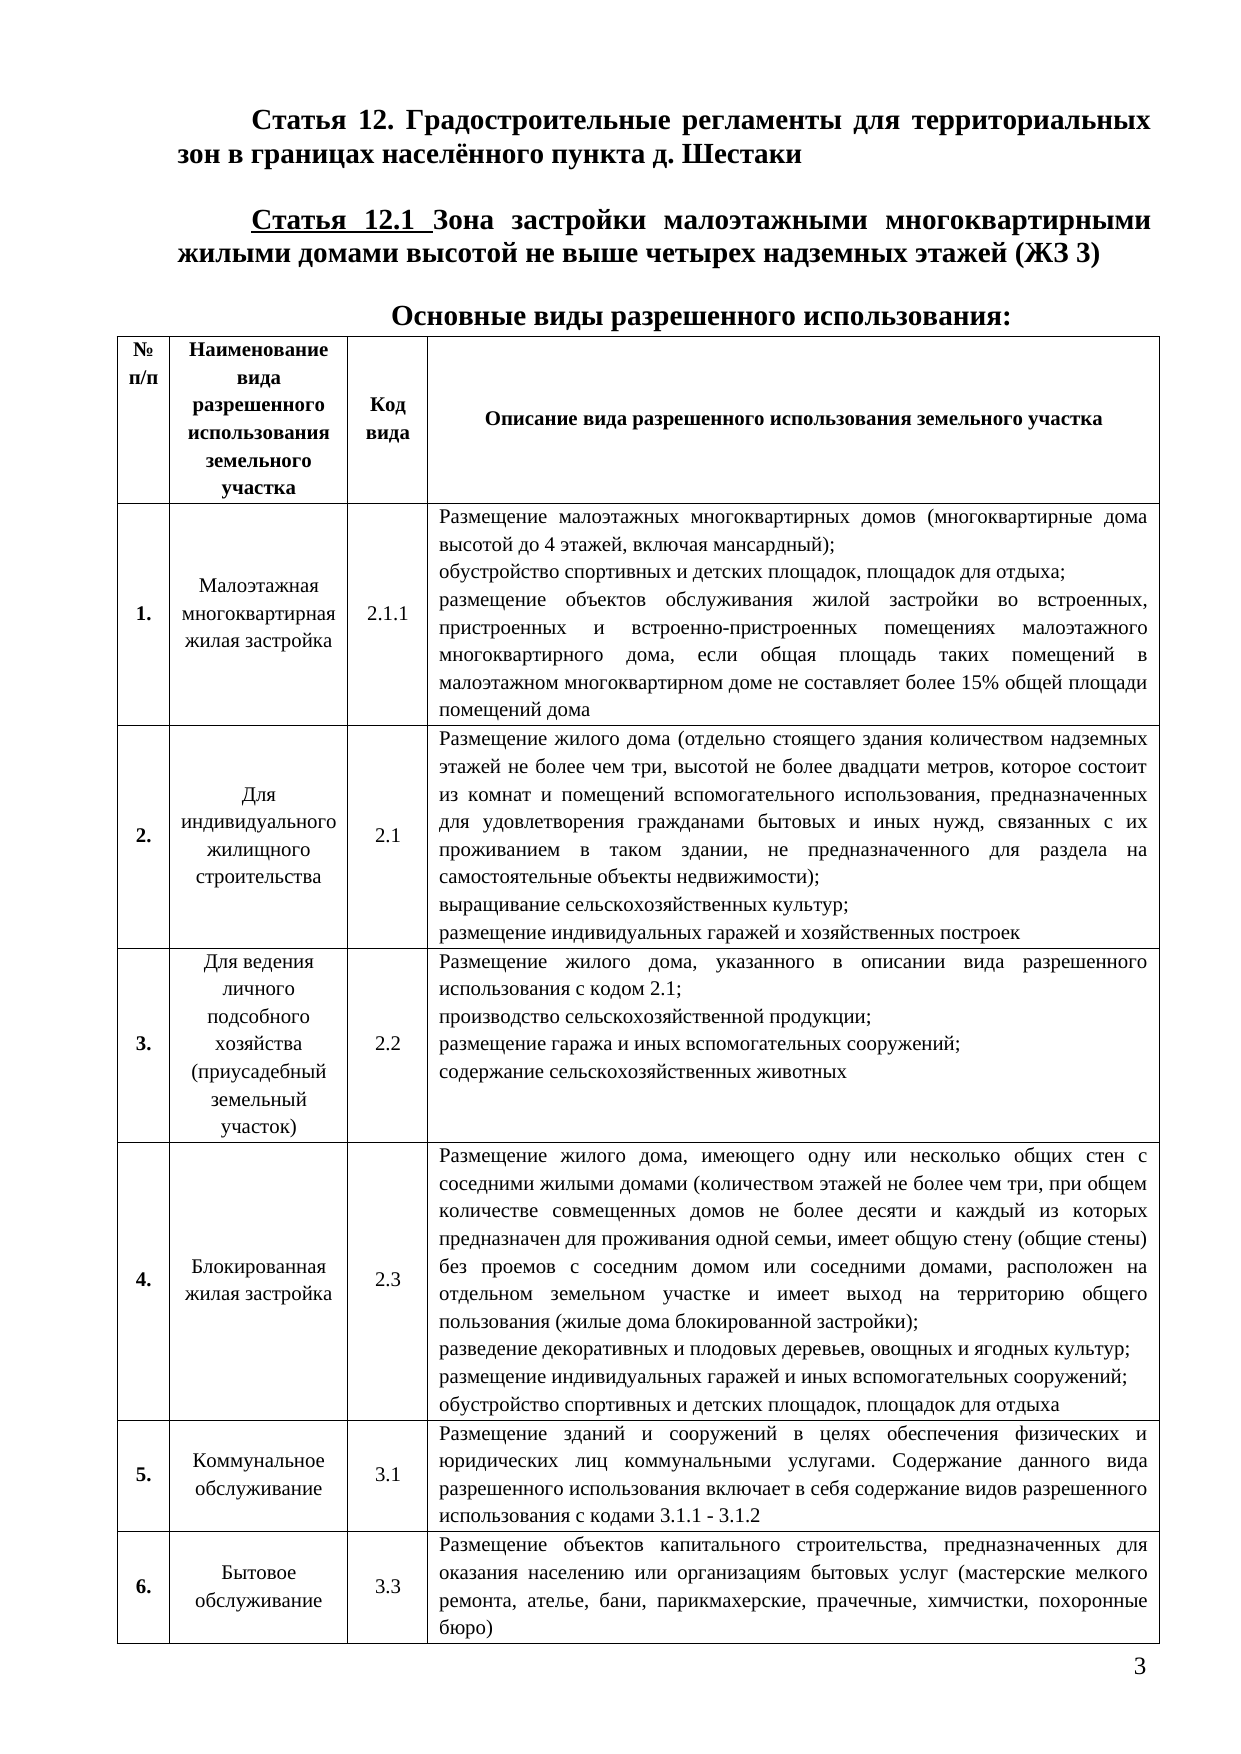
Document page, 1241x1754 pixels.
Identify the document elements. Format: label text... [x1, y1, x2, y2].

table_cell Размещение жилого дома, указанного в описании вида разрешенного использования с кодом 2.1; производство сельскохозяйственной продукции; размещение гаража и иных вспомогательных сооружений; содержание сельскохозяйственных животных [428, 949, 1159, 1142]
text Статья 12. Градостроительные регламенты для территориальных зон в границах населённого пункта д. Шестаки [177, 102, 1152, 169]
table_cell Коммунальное обслуживание [170, 1421, 347, 1531]
table_header Код вида [348, 337, 427, 503]
table_cell 2.3 [348, 1143, 427, 1419]
table_cell Размещение жилого дома (отдельно стоящего здания количеством надземных этажей не более чем три, высотой не более двадцати метров, которое состоит из комнат и помещений вспомогательного использования, предназначенных для удовлетворения гражданами бытовых и иных нужд, связанных с их проживанием в таком здании, не предназначенного для раздела на самостоятельные объекты недвижимости); выращивание сельскохозяйственных культур; размещение индивидуальных гаражей и хозяйственных построек [428, 726, 1159, 947]
table_cell Малоэтажная многоквартирная жилая застройка [170, 504, 347, 725]
table_cell 6. [118, 1532, 169, 1643]
table_cell Для ведения личного подсобного хозяйства (приусадебный земельный участок) [170, 949, 347, 1142]
table_cell Размещение зданий и сооружений в целях обеспечения физических и юридических лиц коммунальными услугами. Содержание данного вида разрешенного использования включает в себя содержание видов разрешенного использования с кодами 3.1.1 - 3.1.2 [428, 1421, 1159, 1531]
text Статья 12.1 Зона застройки малоэтажными многоквартирными жилыми домами высотой не выше четырех надземных этажей (ЖЗ 3) [177, 202, 1152, 269]
table_cell Бытовое обслуживание [170, 1532, 347, 1643]
table_cell 3.1 [348, 1421, 427, 1531]
table_cell 2.2 [348, 949, 427, 1142]
table_cell Размещение жилого дома, имеющего одну или несколько общих стен с соседними жилыми домами (количеством этажей не более чем три, при общем количестве совмещенных домов не более десяти и каждый из которых предназначен для проживания одной семьи, имеет общую стену (общие стены) без проемов с соседним домом или соседними домами, расположен на отдельном земельном участке и имеет выход на территорию общего пользования (жилые дома блокированной застройки); разведение декоративных и плодовых деревьев, овощных и ягодных культур; размещение индивидуальных гаражей и иных вспомогательных сооружений; обустройство спортивных и детских площадок, площадок для отдыха [428, 1143, 1159, 1419]
text Основные виды разрешенного использования: [251, 298, 1152, 331]
table_cell 2. [118, 726, 169, 947]
table_cell 2.1 [348, 726, 427, 947]
table_cell 3. [118, 949, 169, 1142]
table_header Наименование вида разрешенного использования земельного участка [170, 337, 347, 503]
table_cell Размещение малоэтажных многоквартирных домов (многоквартирные дома высотой до 4 этажей, включая мансардный); обустройство спортивных и детских площадок, площадок для отдыха; размещение объектов обслуживания жилой застройки во встроенных, пристроенных и встроенно-пристроенных помещениях малоэтажного многоквартирного дома, если общая площадь таких помещений в малоэтажном многоквартирном доме не составляет более 15% общей площади помещений дома [428, 504, 1159, 725]
table_header Описание вида разрешенного использования земельного участка [428, 337, 1159, 503]
table_cell 3.3 [348, 1532, 427, 1643]
table_cell Для индивидуального жилищного строительства [170, 726, 347, 947]
table_cell Блокированная жилая застройка [170, 1143, 347, 1419]
table_cell 4. [118, 1143, 169, 1419]
table_cell 2.1.1 [348, 504, 427, 725]
table_header № п/п [118, 337, 169, 503]
table_cell Размещение объектов капитального строительства, предназначенных для оказания населению или организациям бытовых услуг (мастерские мелкого ремонта, ателье, бани, парикмахерские, прачечные, химчистки, похоронные бюро) [428, 1532, 1159, 1643]
table_cell 1. [118, 504, 169, 725]
table_cell 5. [118, 1421, 169, 1531]
